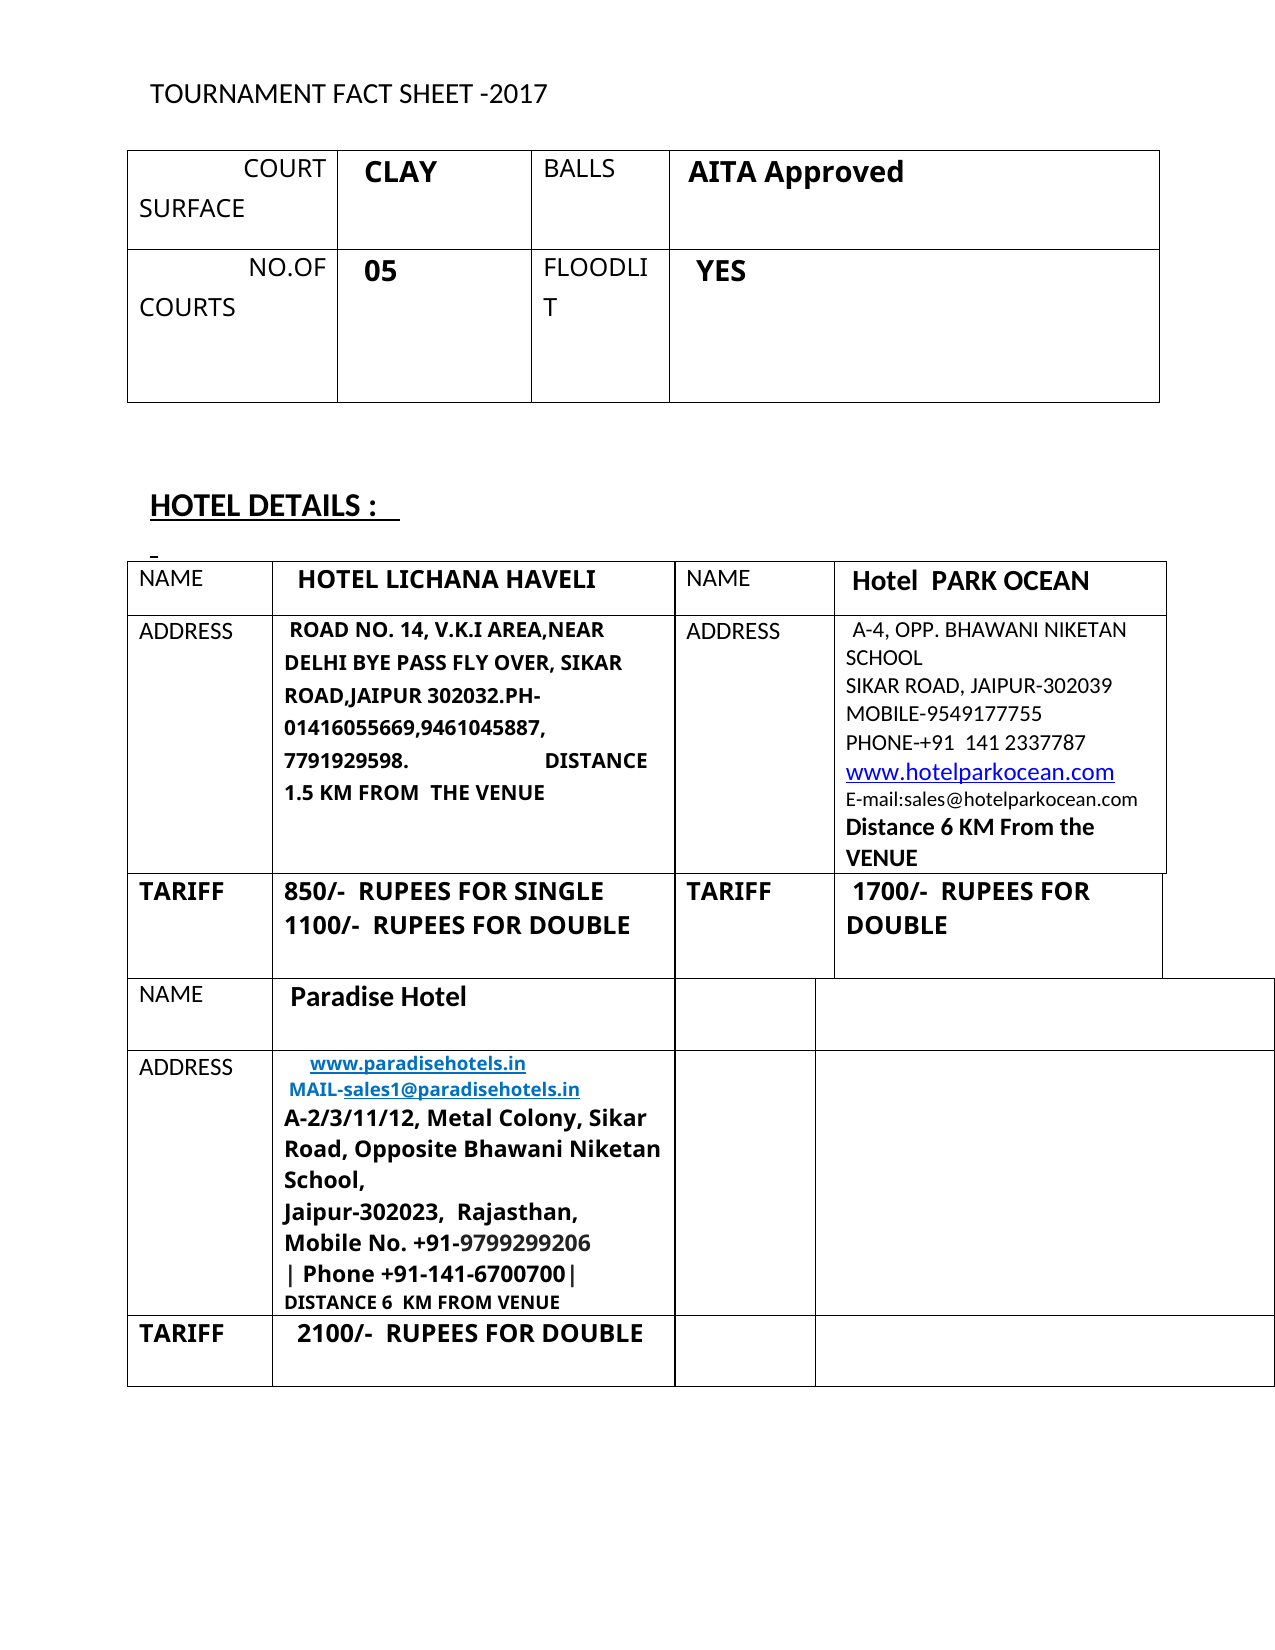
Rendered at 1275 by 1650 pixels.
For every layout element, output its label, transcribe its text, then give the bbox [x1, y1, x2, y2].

table_cell TARIFF [128, 874, 272, 977]
table_cell 1700/- RUPEES FOR DOUBLE [835, 874, 1162, 977]
table_cell FLOODLIT [532, 250, 669, 402]
text HOTEL DETAILS : [150, 484, 1125, 525]
table_header Hotel PARK OCEAN [835, 562, 1166, 614]
table_cell ROAD NO. 14, V.K.I AREA,NEAR DELHI BYE PASS FLY OVER, SIKAR ROAD,JAIPUR 302032.PH-01416055669,9461045887, 7791929598. DISTANCE 1.5 KM FROM THE VENUE [273, 616, 674, 873]
table_header NAME [128, 562, 272, 614]
table_cell TARIFF [128, 1316, 272, 1386]
table_cell www.paradisehotels.in MAIL-sales1@paradisehotels.in A-2/3/11/12, Metal Colony, Sikar Road, Opposite Bhawani Niketan School, Jaipur-302023, Rajasthan, Mobile No. +91-9799299206 | Phone +91-141-6700700| DISTANCE 6 KM FROM VENUE [526, 1051, 674, 1315]
table_cell YES [670, 250, 1159, 402]
table_cell A-4, OPP. BHAWANI NIKETAN SCHOOL SIKAR ROAD, JAIPUR-302039 MOBILE-9549177755 PHONE-+91 141 2337787 www.hotelparkocean.com E-mail:sales@hotelparkocean.com Distance 6 KM From the VENUE [835, 616, 1166, 873]
table_cell [816, 1316, 1274, 1386]
table_cell NAME [128, 979, 272, 1050]
table_cell [676, 1316, 815, 1386]
table_cell Paradise Hotel [273, 979, 674, 1050]
table_cell CLAY [338, 151, 531, 249]
table_cell NO.OF COURTS [128, 250, 337, 402]
table_cell 05 [338, 250, 531, 402]
table_cell ADDRESS [128, 616, 272, 873]
table_cell BALLS [532, 151, 669, 249]
table_cell [816, 1051, 1274, 1315]
table_cell COURT SURFACE [128, 151, 337, 249]
table_header NAME [676, 562, 834, 614]
table_cell [676, 979, 815, 1050]
table_header HOTEL LICHANA HAVELI [273, 562, 674, 614]
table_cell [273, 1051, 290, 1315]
table_cell 850/- RUPEES FOR SINGLE 1100/- RUPEES FOR DOUBLE [273, 874, 674, 977]
table_cell TARIFF [676, 874, 834, 977]
table_cell ADDRESS [128, 1051, 272, 1315]
table_cell ADDRESS [676, 616, 834, 873]
table_cell 2100/- RUPEES FOR DOUBLE [273, 1316, 674, 1386]
table_cell AITA Approved [670, 151, 1159, 249]
table_cell [816, 979, 1274, 1050]
table_cell [676, 1051, 815, 1315]
